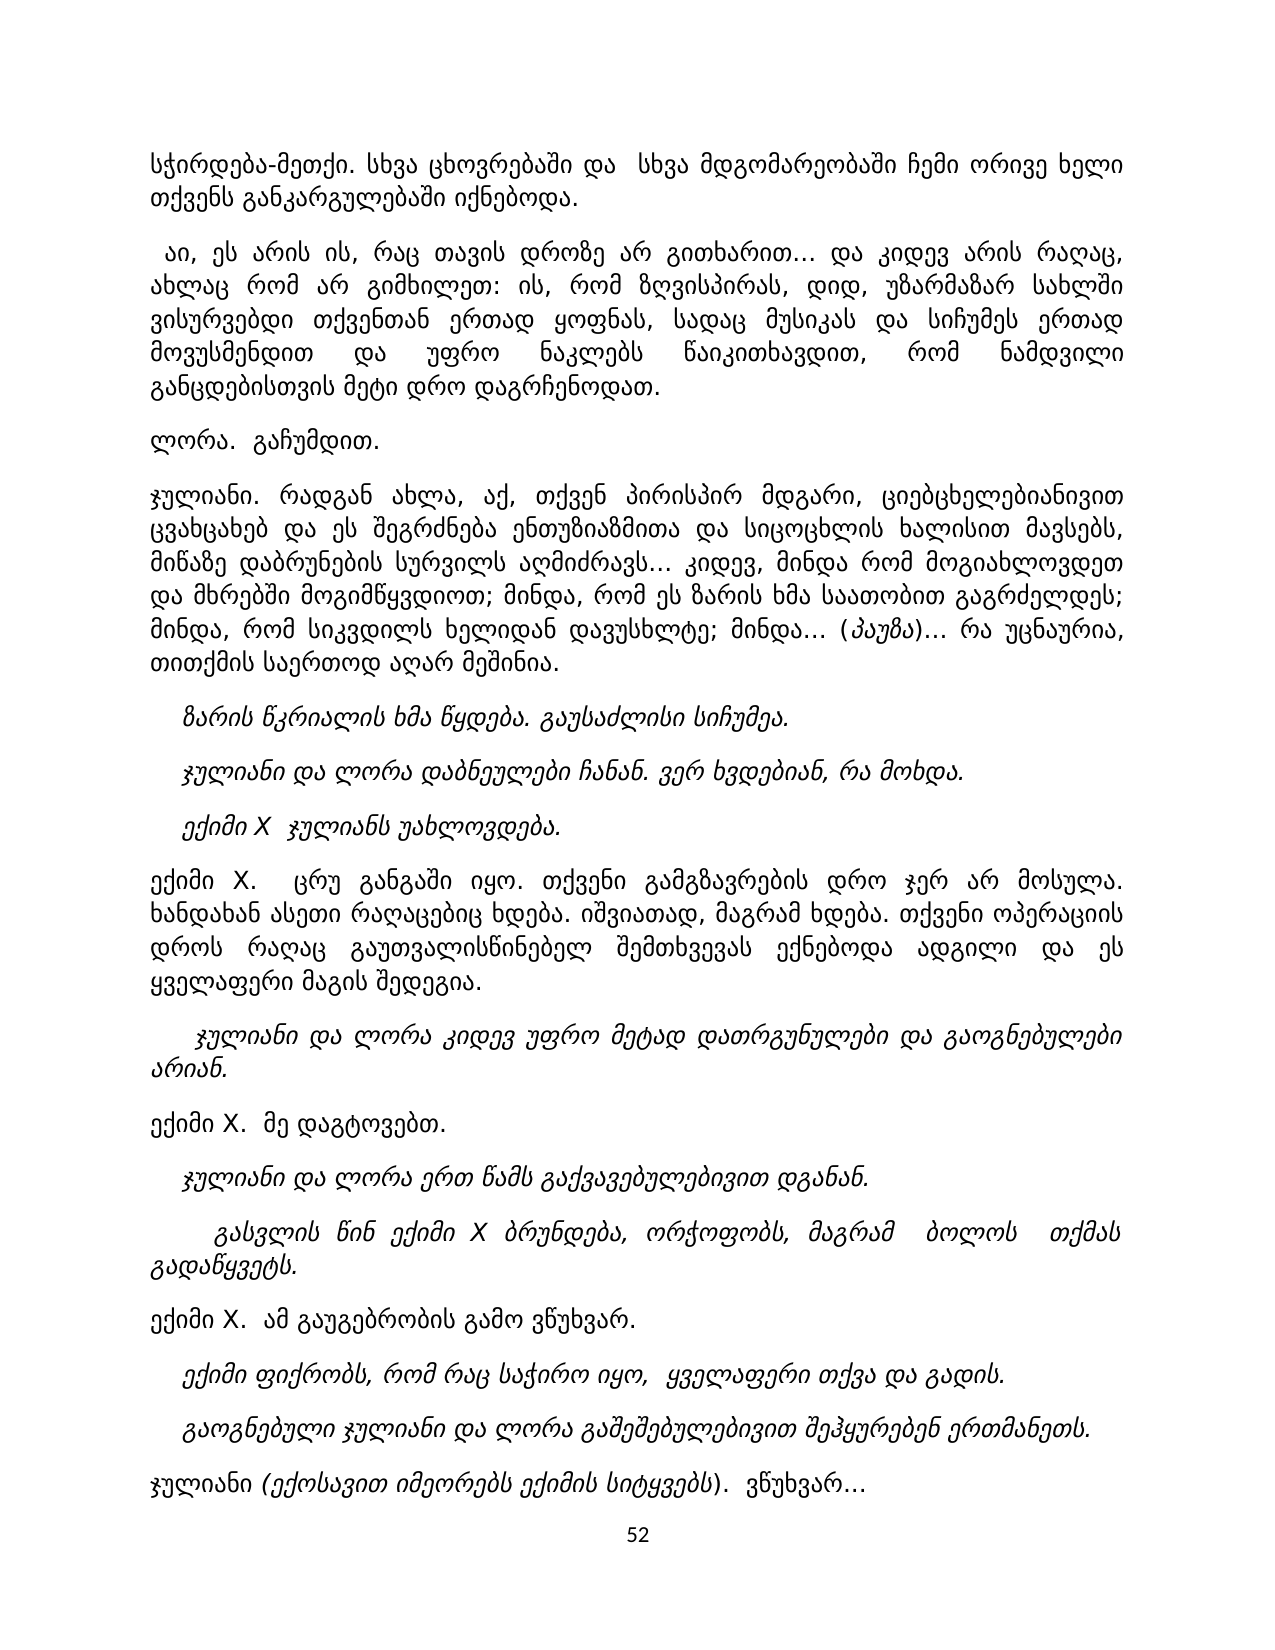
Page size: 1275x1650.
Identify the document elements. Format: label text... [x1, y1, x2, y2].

text აი, ეს არის ის, რაც თავის დროზე არ გითხარით... და კიდევ არის რაღაც, ახლაც რომ არ გიმხილეთ: ის, რომ ზღვისპირას, დიდ, უზარმაზარ სახლში ვისურვებდი თქვენთან ერთად ყოფნას, სადაც მუსიკას და სიჩუმეს ერთად მოვუსმენდით და უფრო ნაკლებს წაიკითხავდით, რომ ნამდვილი განცდებისთვის მეტი დრო დაგრჩენოდათ. [150, 238, 1125, 401]
text გაოგნებული ჯულიანი და ლორა გაშეშებულებივით შეჰყურებენ ერთმანეთს. [150, 1414, 1125, 1443]
text ჯულიანი. რადგან ახლა, აქ, თქვენ პირისპირ მდგარი, ციებცხელებიანივით ცვახცახებ და ეს შეგრძნება ენთუზიაზმითა და სიცოცხლის ხალისით მავსებს, მიწაზე დაბრუნების სურვილს აღმიძრავს... კიდევ, მინდა რომ მოგიახლოვდეთ და მხრებში მოგიმწყვდიოთ; მინდა, რომ ეს ზარის ხმა საათობით გაგრძელდეს; მინდა, რომ სიკვდილს ხელიდან დავუსხლტე; მინდა... (პაუზა)... რა უცნაურია, თითქმის საერთოდ აღარ მეშინია. [150, 481, 1125, 678]
text ექიმი X. ცრუ განგაში იყო. თქვენი გამგზავრების დრო ჯერ არ მოსულა. ხანდახან ასეთი რაღაცებიც ხდება. იშვიათად, მაგრამ ხდება. თქვენი ოპერაციის დროს რაღაც გაუთვალისწინებელ შემთხვევას ექნებოდა ადგილი და ეს ყველაფერი მაგის შედეგია. [150, 866, 1125, 996]
text ჯულიანი და ლორა კიდევ უფრო მეტად დათრგუნულები და გაოგნებულები არიან. [150, 1021, 1125, 1084]
text ჯულიანი და ლორა ერთ წამს გაქვავებულებივით დგანან. [150, 1163, 1125, 1192]
text ექიმი X. მე დაგტოვებთ. [150, 1109, 1125, 1138]
text ჯულიანი და ლორა დაბნეულები ჩანან. ვერ ხვდებიან, რა მოხდა. [150, 757, 1125, 786]
text ექიმი X. ამ გაუგებრობის გამო ვწუხვარ. [150, 1306, 1125, 1335]
text გასვლის წინ ექიმი X ბრუნდება, ორჭოფობს, მაგრამ ბოლოს თქმას გადაწყვეტს. [150, 1218, 1125, 1280]
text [150, 150, 1125, 213]
text ლორა. გაჩუმდით. [150, 426, 1125, 456]
text ზარის წკრიალის ხმა წყდება. გაუსაძლისი სიჩუმეა. [150, 703, 1125, 732]
text ექიმი X ჯულიანს უახლოვდება. [150, 812, 1125, 841]
text ექიმი ფიქრობს, რომ რაც საჭირო იყო, ყველაფერი თქვა და გადის. [150, 1360, 1125, 1389]
text ჯულიანი (ექოსავით იმეორებს ექიმის სიტყვებს). ვწუხვარ... [150, 1469, 1125, 1498]
